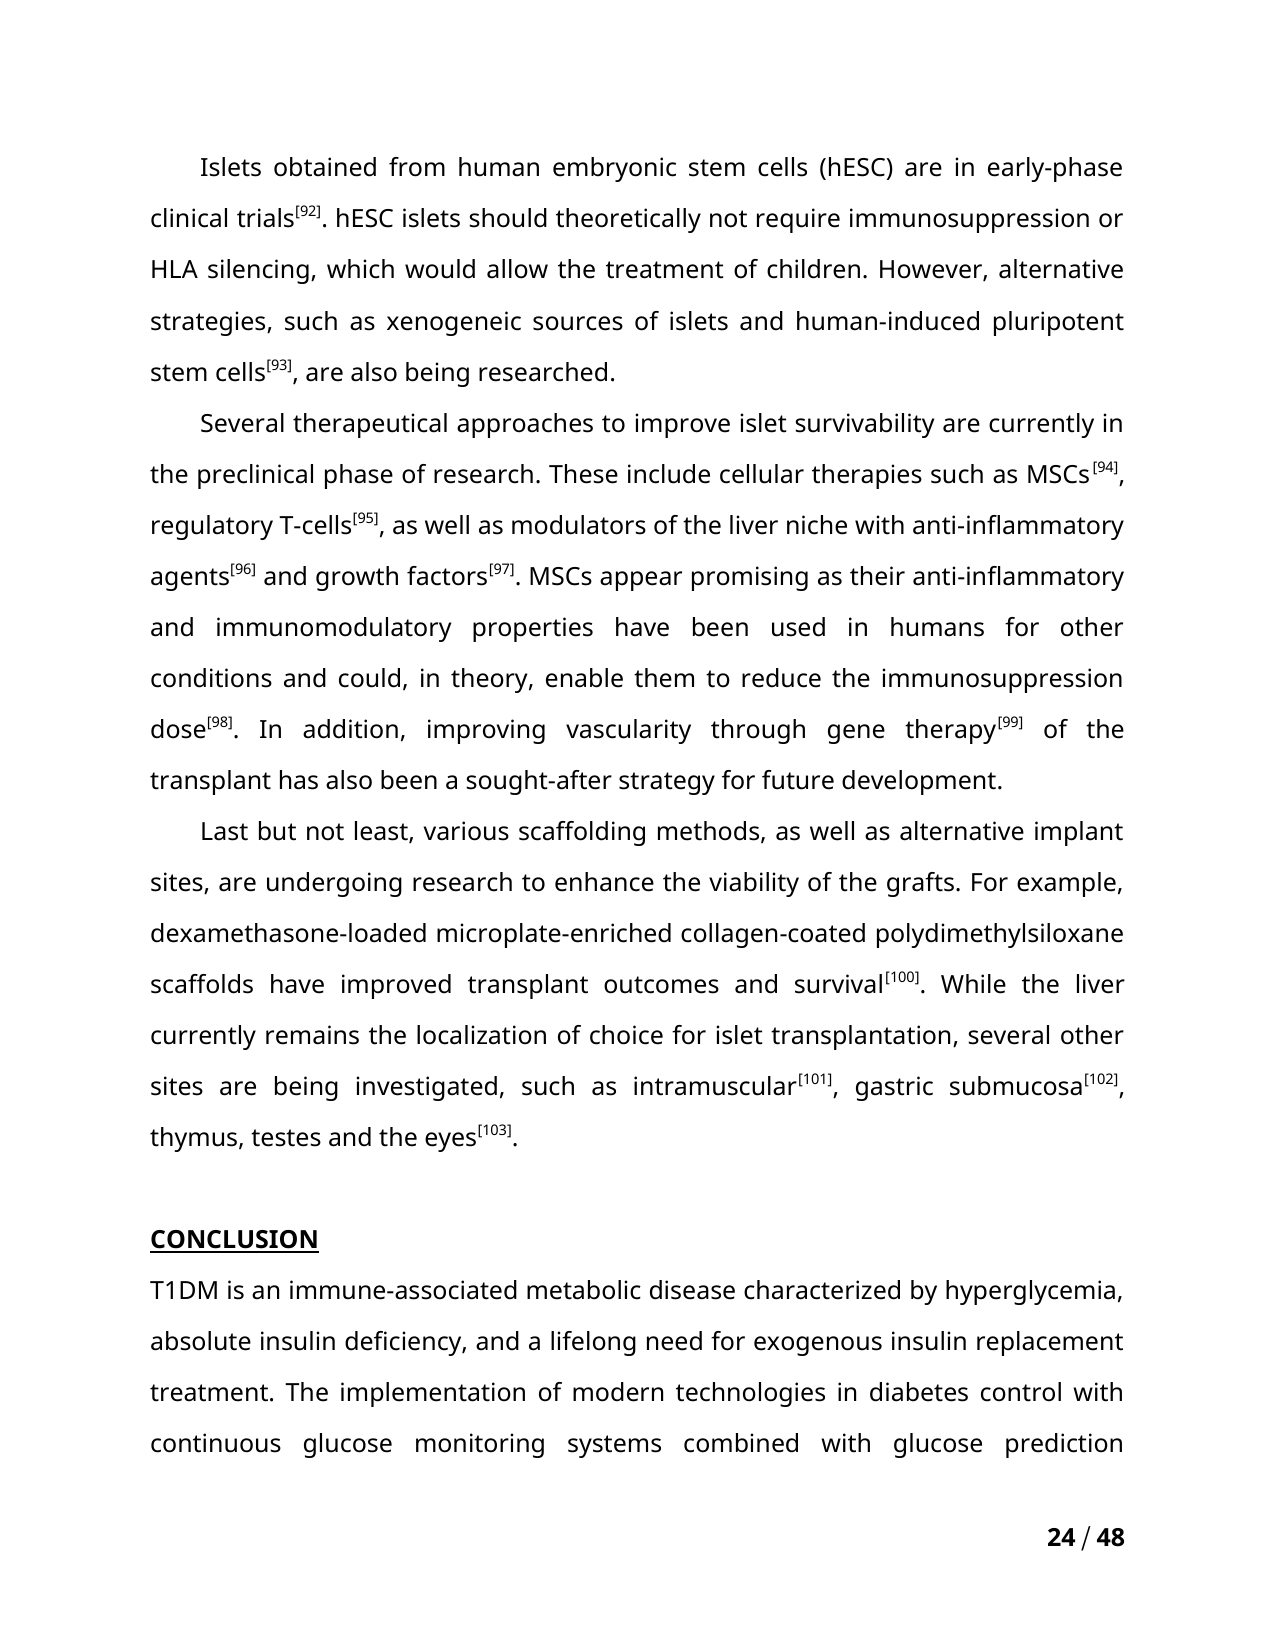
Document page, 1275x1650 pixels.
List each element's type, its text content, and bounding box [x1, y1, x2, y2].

text CONCLUSION [150, 1222, 1125, 1256]
text Islets obtained from human embryonic stem cells (hESC) are in early-phase clinical trials[92]. hESC islets should theoretically not require immunosuppression or HLA silencing, which would allow the treatment of children. However, alternative strategies, such as xenogeneic sources of islets and human-induced pluripotent stem cells[93], are also being researched. [150, 150, 1125, 388]
text Several therapeutical approaches to improve islet survivability are currently in the preclinical phase of research. These include cellular therapies such as MSCs[94], regulatory T-cells[95], as well as modulators of the liver niche with anti-inflammatory agents[96] and growth factors[97]. MSCs appear promising as their anti-inflammatory and immunomodulatory properties have been used in humans for other conditions and could, in theory, enable them to reduce the immunosuppression dose[98]. In addition, improving vascularity through gene therapy[99] of the transplant has also been a sought-after strategy for future development. [150, 405, 1125, 797]
text Last but not least, various scaffolding methods, as well as alternative implant sites, are undergoing research to enhance the viability of the grafts. For example, dexamethasone-loaded microplate-enriched collagen-coated polydimethylsiloxane scaffolds have improved transplant outcomes and survival[100]. While the liver currently remains the localization of choice for islet transplantation, several other sites are being investigated, such as intramuscular[101], gastric submucosa[102], thymus, testes and the eyes[103]. [150, 813, 1125, 1154]
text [150, 1273, 1125, 1460]
